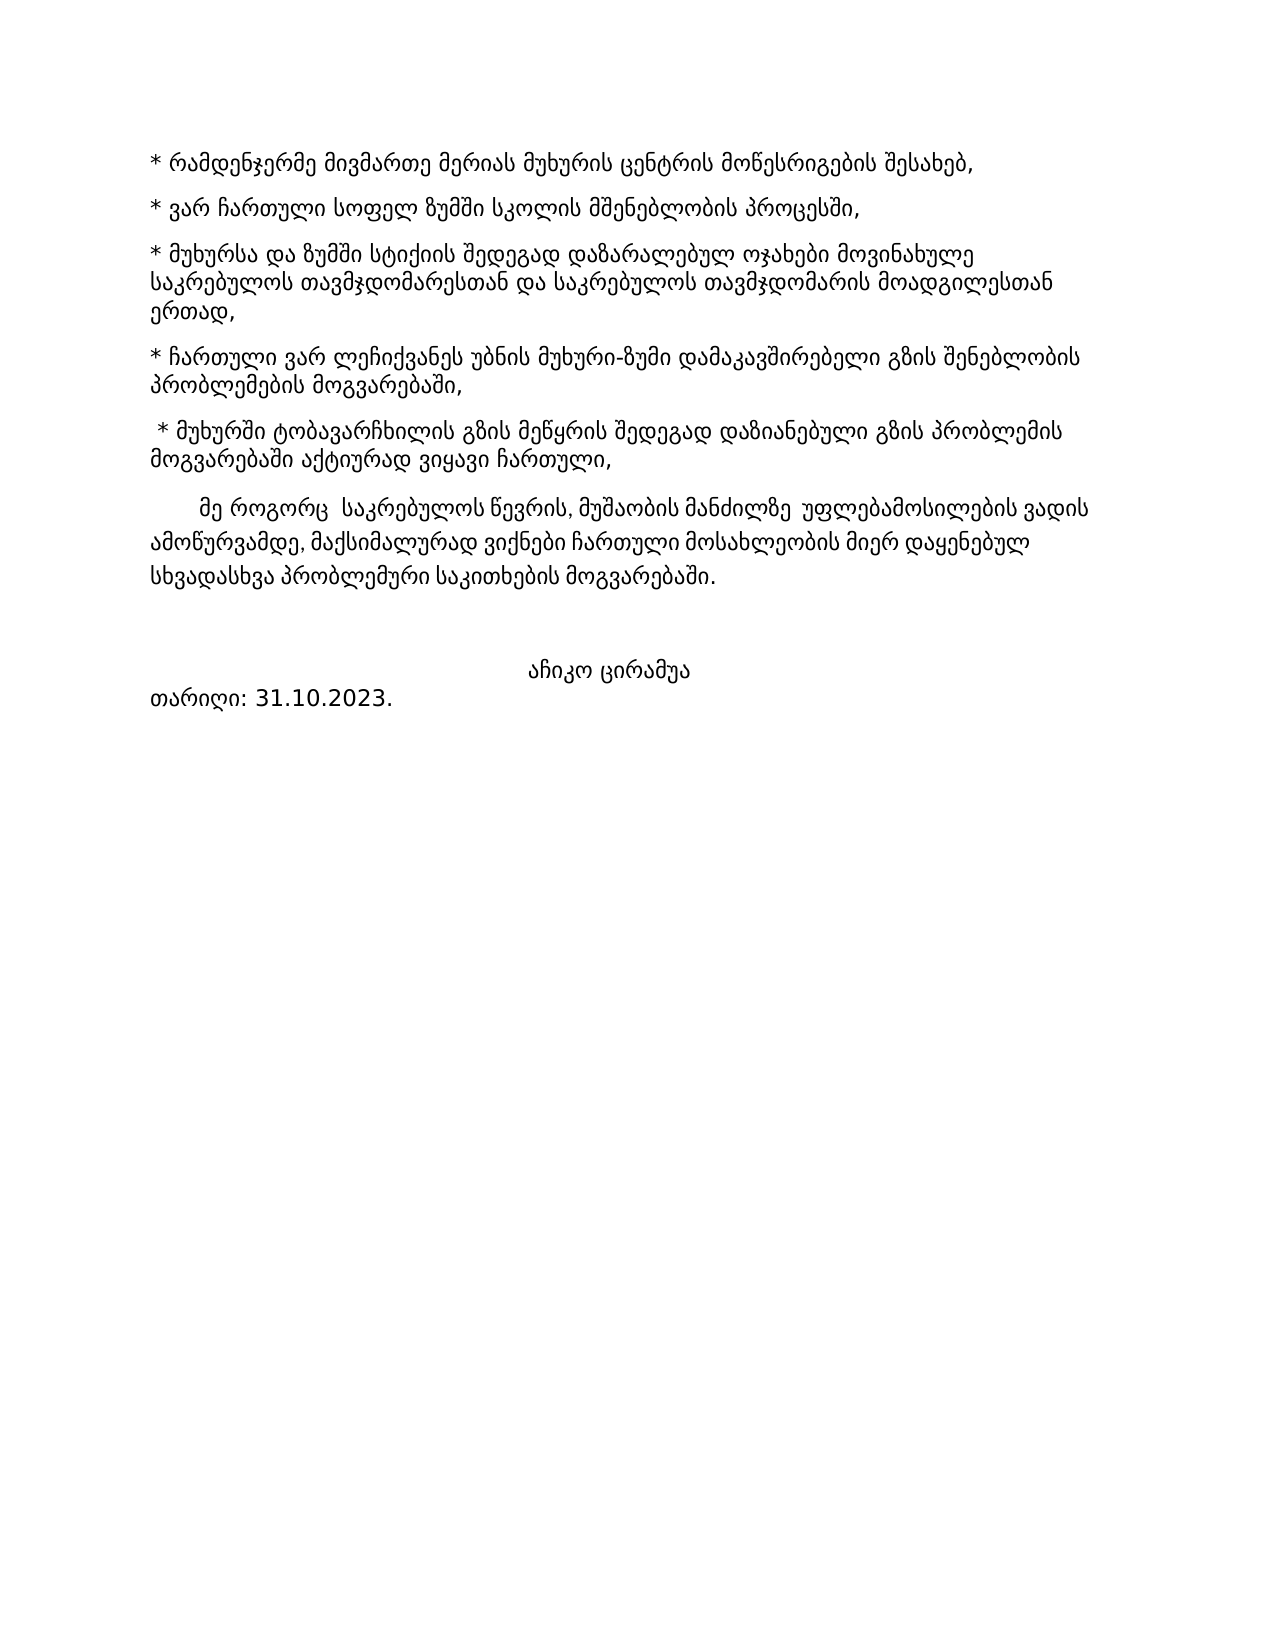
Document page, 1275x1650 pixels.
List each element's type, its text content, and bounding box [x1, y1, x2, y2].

text * მუხურში ტობავარჩხილის გზის მეწყრის შედეგად დაზიანებული გზის პრობლემის მოგვარებაში აქტიურად ვიყავი ჩართული, [150, 418, 1125, 473]
text * ვარ ჩართული სოფელ ზუმში სკოლის მშენებლობის პროცესში, [150, 195, 1125, 222]
text * რამდენჯერმე მივმართე მერიას მუხურის ცენტრის მოწესრიგების შესახებ, [150, 150, 1125, 177]
text აჩიკო ცირამუა თარიღი: 31.10.2023. [150, 657, 1125, 712]
text მე როგორც საკრებულოს წევრის, მუშაობის მანძილზე უფლებამოსილების ვადის ამოწურვამდე, მაქსიმალურად ვიქნები ჩართული მოსახლეობის მიერ დაყენებულ სხვადასხვა პრობლემური საკითხების მოგვარებაში. [150, 492, 1125, 591]
text * ჩართული ვარ ლეჩიქვანეს უბნის მუხური-ზუმი დამაკავშირებელი გზის შენებლობის პრობლემების მოგვარებაში, [150, 344, 1125, 399]
text * მუხურსა და ზუმში სტიქიის შედეგად დაზარალებულ ოჯახები მოვინახულე საკრებულოს თავმჯდომარესთან და საკრებულოს თავმჯდომარის მოადგილესთან ერთად, [150, 241, 1125, 325]
